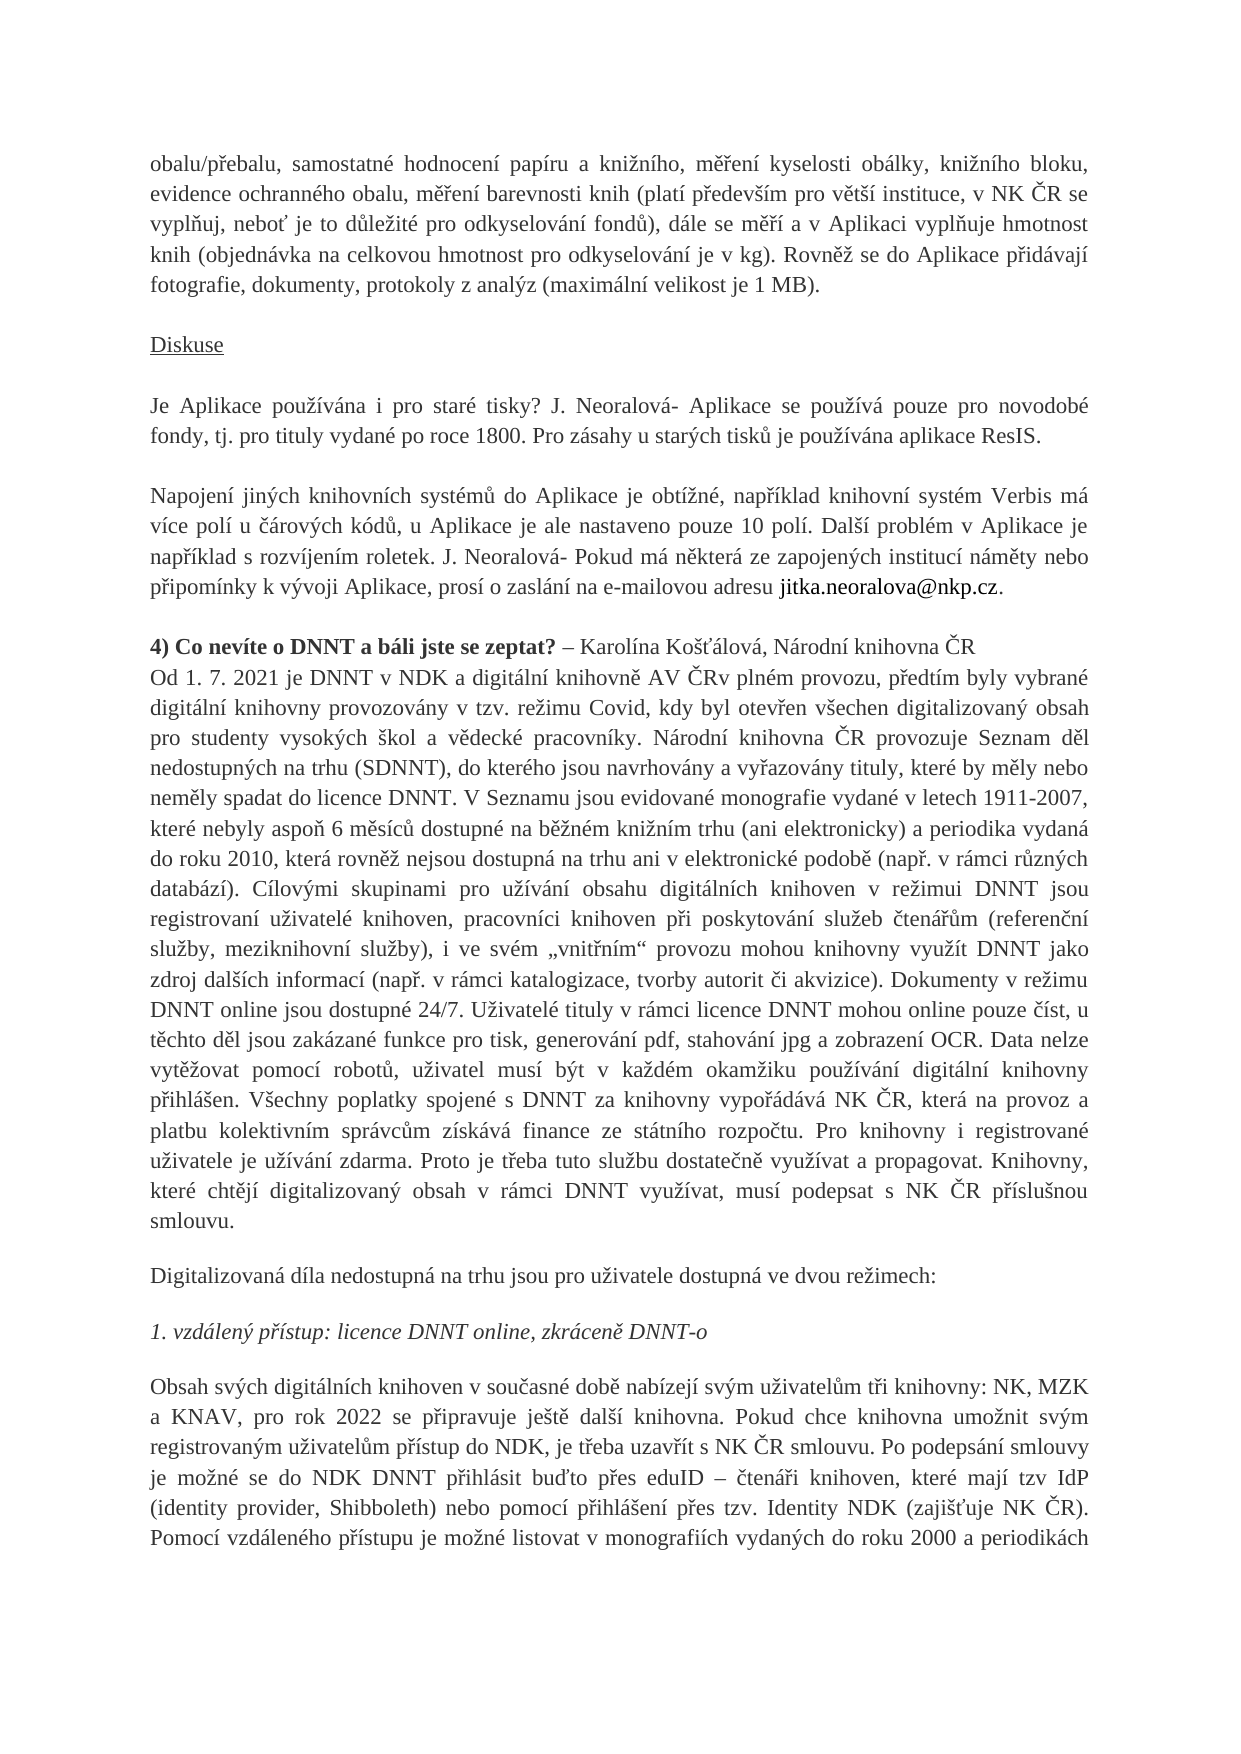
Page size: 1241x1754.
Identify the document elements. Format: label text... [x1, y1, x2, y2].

text 4) Co nevíte o DNNT a báli jste se zeptat? – Karolína Košťálová, Národní knihovna ČR [150, 633, 1090, 660]
text Digitalizovaná díla nedostupná na trhu jsou pro uživatele dostupná ve dvou režimech: [150, 1262, 1090, 1289]
text 1. vzdálený přístup: licence DNNT online, zkráceně DNNT-o [150, 1318, 1090, 1344]
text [150, 1373, 1090, 1550]
text Diskuse [150, 331, 1090, 358]
text Od 1. 7. 2021 je DNNT v NDK a digitální knihovně AV ČRv plném provozu, předtím byly vybrané digitální knihovny provozovány v tzv. režimu Covid, kdy byl otevřen všechen digitalizovaný obsah pro studenty vysokých škol a vědecké pracovníky. Národní knihovna ČR provozuje Seznam děl nedostupných na trhu (SDNNT), do kterého jsou navrhovány a vyřazovány tituly, které by měly nebo neměly spadat do licence DNNT. V Seznamu jsou evidované monografie vydané v letech 1911-2007, které nebyly aspoň 6 měsíců dostupné na běžném knižním trhu (ani elektronicky) a periodika vydaná do roku 2010, která rovněž nejsou dostupná na trhu ani v elektronické podobě (např. v rámci různých databází). Cílovými skupinami pro užívání obsahu digitálních knihoven v režimui DNNT jsou registrovaní uživatelé knihoven, pracovníci knihoven při poskytování služeb čtenářům (referenční služby, meziknihovní služby), i ve svém „vnitřním“ provozu mohou knihovny využít DNNT jako zdroj dalších informací (např. v rámci katalogizace, tvorby autorit či akvizice). Dokumenty v režimu DNNT online jsou dostupné 24/7. Uživatelé tituly v rámci licence DNNT mohou online pouze číst, u těchto děl jsou zakázané funkce pro tisk, generování pdf, stahování jpg a zobrazení OCR. Data nelze vytěžovat pomocí robotů, uživatel musí být v každém okamžiku používání digitální knihovny přihlášen. Všechny poplatky spojené s DNNT za knihovny vypořádává NK ČR, která na provoz a platbu kolektivním správcům získává finance ze státního rozpočtu. Pro knihovny i registrované uživatele je užívání zdarma. Proto je třeba tuto službu dostatečně využívat a propagovat. Knihovny, které chtějí digitalizovaný obsah v rámci DNNT využívat, musí podepsat s NK ČR příslušnou smlouvu. [150, 663, 1090, 1234]
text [150, 150, 1090, 297]
text Napojení jiných knihovních systémů do Aplikace je obtížné, například knihovní systém Verbis má více polí u čárových kódů, u Aplikace je ale nastaveno pouze 10 polí. Další problém v Aplikace je například s rozvíjením roletek. J. Neoralová- Pokud má některá ze zapojených institucí náměty nebo připomínky k vývoji Aplikace, prosí o zaslání na e-mailovou adresu jitka.neoralova@nkp.cz. [150, 482, 1090, 599]
text Je Aplikace používána i pro staré tisky? J. Neoralová- Aplikace se používá pouze pro novodobé fondy, tj. pro tituly vydané po roce 1800. Pro zásahy u starých tisků je používána aplikace ResIS. [150, 392, 1090, 448]
